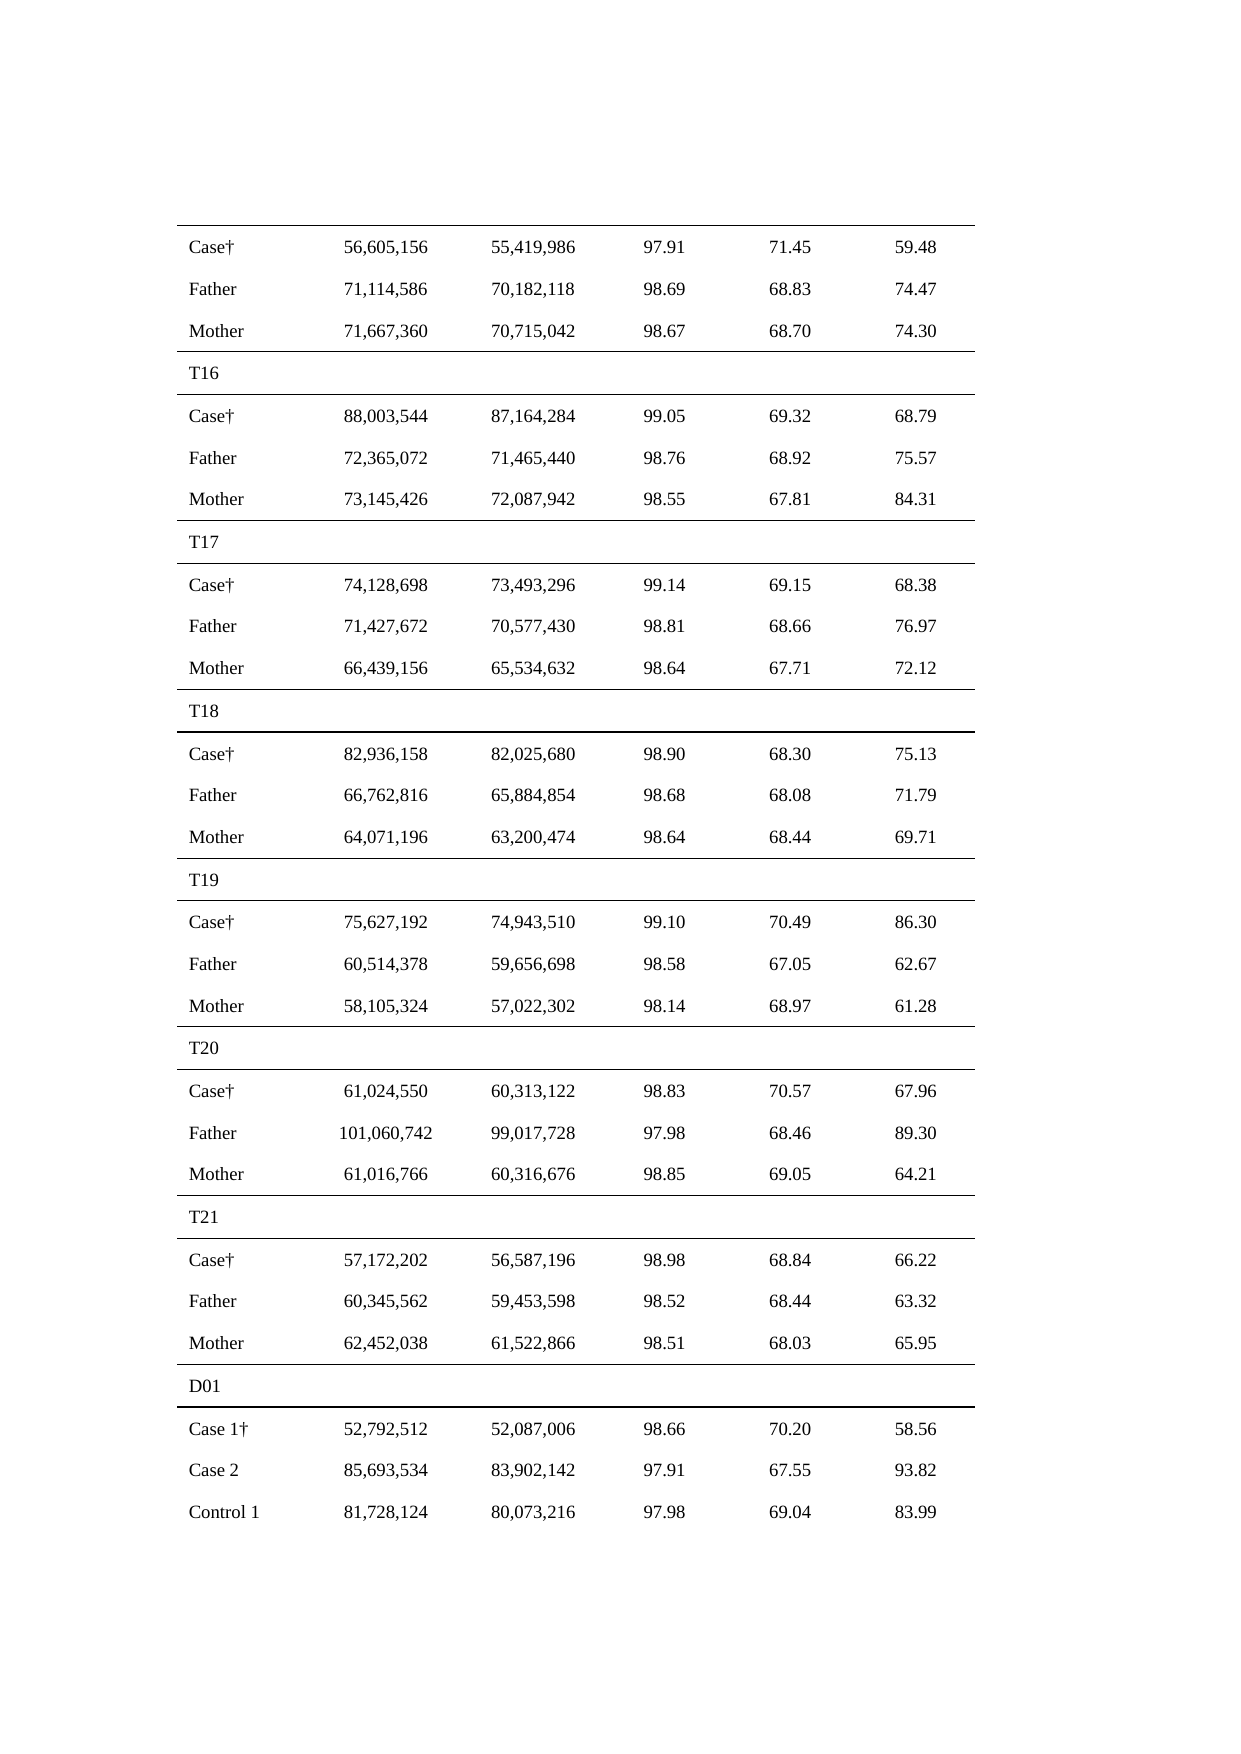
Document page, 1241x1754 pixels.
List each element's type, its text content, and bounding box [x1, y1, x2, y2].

table_cell 83.99 [856, 1491, 974, 1532]
table_cell 68.38 [856, 564, 974, 605]
table_cell 60,345,562 [311, 1280, 460, 1322]
table_cell Father [177, 268, 311, 309]
table_cell 74,943,510 [460, 901, 605, 943]
table_cell 74.30 [856, 310, 974, 351]
table_cell 75,627,192 [311, 901, 460, 943]
table_cell 73,145,426 [311, 478, 460, 520]
table_cell 67.81 [724, 478, 856, 520]
table_cell 68.44 [724, 816, 856, 857]
table_cell T16 [177, 352, 311, 394]
table_cell 98.51 [605, 1322, 723, 1364]
table_cell 68.44 [724, 1280, 856, 1322]
table_cell 68.79 [856, 395, 974, 437]
table_cell 55,419,986 [460, 226, 605, 268]
table_cell 99.10 [605, 901, 723, 943]
table_cell [856, 1365, 974, 1406]
table_cell 69.05 [724, 1153, 856, 1195]
table_cell [605, 521, 723, 563]
table_cell [605, 352, 723, 394]
table_cell Mother [177, 1322, 311, 1364]
table_cell 70,715,042 [460, 310, 605, 351]
table_cell 85,693,534 [311, 1449, 460, 1491]
table_cell 98.76 [605, 437, 723, 478]
table_cell Case† [177, 901, 311, 943]
table_cell 65,884,854 [460, 774, 605, 816]
table_cell 61,016,766 [311, 1153, 460, 1195]
table_cell Case 2 [177, 1449, 311, 1491]
table_cell 62.67 [856, 943, 974, 984]
table_cell 67.55 [724, 1449, 856, 1491]
table_cell [460, 1196, 605, 1238]
table_cell [311, 1027, 460, 1069]
table_cell 88,003,544 [311, 395, 460, 437]
table_cell Mother [177, 1153, 311, 1195]
table_cell Case† [177, 1070, 311, 1112]
table_cell Mother [177, 478, 311, 520]
table_cell Father [177, 605, 311, 647]
table_cell T17 [177, 521, 311, 563]
table_cell 56,587,196 [460, 1239, 605, 1280]
table_cell [724, 352, 856, 394]
table_cell [856, 521, 974, 563]
table_cell 99.05 [605, 395, 723, 437]
table_cell 99.14 [605, 564, 723, 605]
table_cell 68.84 [724, 1239, 856, 1280]
table_cell 68.46 [724, 1112, 856, 1153]
table_cell Father [177, 774, 311, 816]
table_cell 57,022,302 [460, 985, 605, 1026]
table_cell 67.96 [856, 1070, 974, 1112]
table_cell 62,452,038 [311, 1322, 460, 1364]
table_cell 74,128,698 [311, 564, 460, 605]
table_cell 68.08 [724, 774, 856, 816]
table_cell 86.30 [856, 901, 974, 943]
table_cell 98.58 [605, 943, 723, 984]
table_cell 63.32 [856, 1280, 974, 1322]
table_cell [724, 1196, 856, 1238]
table_cell 60,313,122 [460, 1070, 605, 1112]
table_cell T19 [177, 859, 311, 900]
table_cell [724, 859, 856, 900]
table_cell [460, 352, 605, 394]
table_cell 65,534,632 [460, 647, 605, 689]
table_cell 97.91 [605, 1449, 723, 1491]
table_cell Mother [177, 647, 311, 689]
table_cell 71,114,586 [311, 268, 460, 309]
table_cell 65.95 [856, 1322, 974, 1364]
table_cell 72,365,072 [311, 437, 460, 478]
table_cell 70,182,118 [460, 268, 605, 309]
table_cell 66.22 [856, 1239, 974, 1280]
table_cell 98.66 [605, 1408, 723, 1449]
table_cell 68.92 [724, 437, 856, 478]
table_cell Case† [177, 1239, 311, 1280]
table_cell 98.64 [605, 647, 723, 689]
table_cell 67.71 [724, 647, 856, 689]
table_cell 59.48 [856, 226, 974, 268]
table_cell [856, 690, 974, 731]
table_cell 97.98 [605, 1491, 723, 1532]
table_cell 69.32 [724, 395, 856, 437]
table_cell 84.31 [856, 478, 974, 520]
table_cell 76.97 [856, 605, 974, 647]
table_cell 66,439,156 [311, 647, 460, 689]
table_cell Father [177, 943, 311, 984]
table_cell 68.03 [724, 1322, 856, 1364]
table_cell 82,936,158 [311, 733, 460, 774]
table_cell [856, 1196, 974, 1238]
table_cell 68.66 [724, 605, 856, 647]
table_cell 99,017,728 [460, 1112, 605, 1153]
table_cell Father [177, 1280, 311, 1322]
table_cell [460, 521, 605, 563]
table_cell 57,172,202 [311, 1239, 460, 1280]
table_cell 70.20 [724, 1408, 856, 1449]
table_cell 71.79 [856, 774, 974, 816]
table_cell 97.98 [605, 1112, 723, 1153]
table_cell 69.15 [724, 564, 856, 605]
table_cell 71,427,672 [311, 605, 460, 647]
table_cell 98.98 [605, 1239, 723, 1280]
table_cell [311, 690, 460, 731]
table_cell 68.30 [724, 733, 856, 774]
table_cell [460, 1365, 605, 1406]
table_cell [724, 1365, 856, 1406]
table_cell 64,071,196 [311, 816, 460, 857]
table_cell 87,164,284 [460, 395, 605, 437]
table_cell Case 1† [177, 1408, 311, 1449]
table_cell 74.47 [856, 268, 974, 309]
table_cell [605, 859, 723, 900]
table_cell [460, 859, 605, 900]
table_cell 80,073,216 [460, 1491, 605, 1532]
table_cell Case† [177, 226, 311, 268]
table_cell 58.56 [856, 1408, 974, 1449]
table_cell 98.90 [605, 733, 723, 774]
table_cell 63,200,474 [460, 816, 605, 857]
table_cell Father [177, 437, 311, 478]
table_cell Father [177, 1112, 311, 1153]
table_cell 67.05 [724, 943, 856, 984]
table_cell 59,453,598 [460, 1280, 605, 1322]
table_cell T20 [177, 1027, 311, 1069]
table_cell [724, 690, 856, 731]
table_cell 98.81 [605, 605, 723, 647]
table_cell 68.70 [724, 310, 856, 351]
table_cell 81,728,124 [311, 1491, 460, 1532]
table_cell [311, 521, 460, 563]
table_cell 61.28 [856, 985, 974, 1026]
table_cell 71.45 [724, 226, 856, 268]
table_cell 56,605,156 [311, 226, 460, 268]
table_cell Control 1 [177, 1491, 311, 1532]
table_cell 75.57 [856, 437, 974, 478]
table_cell D01 [177, 1365, 311, 1406]
table_cell 98.67 [605, 310, 723, 351]
table_cell 59,656,698 [460, 943, 605, 984]
table_cell [311, 859, 460, 900]
table_cell Mother [177, 985, 311, 1026]
table_cell 73,493,296 [460, 564, 605, 605]
table_cell 89.30 [856, 1112, 974, 1153]
table_cell Case† [177, 395, 311, 437]
table_cell [856, 1027, 974, 1069]
table_cell 60,514,378 [311, 943, 460, 984]
table_cell 71,465,440 [460, 437, 605, 478]
table_cell 69.71 [856, 816, 974, 857]
table_cell 98.83 [605, 1070, 723, 1112]
table_cell [311, 352, 460, 394]
table_cell 60,316,676 [460, 1153, 605, 1195]
table_cell 98.55 [605, 478, 723, 520]
table_cell 83,902,142 [460, 1449, 605, 1491]
table_cell Case† [177, 733, 311, 774]
table_cell [605, 690, 723, 731]
table_cell 69.04 [724, 1491, 856, 1532]
table_cell [856, 859, 974, 900]
table_cell 98.64 [605, 816, 723, 857]
table_cell Mother [177, 310, 311, 351]
table_cell [460, 690, 605, 731]
table_cell 82,025,680 [460, 733, 605, 774]
table_cell Mother [177, 816, 311, 857]
table_cell T18 [177, 690, 311, 731]
table_cell T21 [177, 1196, 311, 1238]
table_cell 61,522,866 [460, 1322, 605, 1364]
table_cell Case† [177, 564, 311, 605]
table_cell 98.69 [605, 268, 723, 309]
table_cell 71,667,360 [311, 310, 460, 351]
table_cell 101,060,742 [311, 1112, 460, 1153]
table_cell [605, 1027, 723, 1069]
table_cell 68.83 [724, 268, 856, 309]
table_cell [311, 1365, 460, 1406]
table_cell 64.21 [856, 1153, 974, 1195]
table_cell 75.13 [856, 733, 974, 774]
table_cell 70.49 [724, 901, 856, 943]
table_cell [724, 1027, 856, 1069]
table_cell 58,105,324 [311, 985, 460, 1026]
table_cell 98.85 [605, 1153, 723, 1195]
table_cell 52,792,512 [311, 1408, 460, 1449]
table_cell 97.91 [605, 226, 723, 268]
table_cell 70,577,430 [460, 605, 605, 647]
table_cell 72.12 [856, 647, 974, 689]
table_cell 72,087,942 [460, 478, 605, 520]
table_cell [856, 352, 974, 394]
table_cell 70.57 [724, 1070, 856, 1112]
table_cell 52,087,006 [460, 1408, 605, 1449]
table_cell [605, 1365, 723, 1406]
table_cell [311, 1196, 460, 1238]
table_cell 66,762,816 [311, 774, 460, 816]
table_cell 98.52 [605, 1280, 723, 1322]
table_cell 61,024,550 [311, 1070, 460, 1112]
table_cell [460, 1027, 605, 1069]
table_cell 98.14 [605, 985, 723, 1026]
table_cell 93.82 [856, 1449, 974, 1491]
table_cell [724, 521, 856, 563]
table_cell 68.97 [724, 985, 856, 1026]
table_cell 98.68 [605, 774, 723, 816]
table_cell [605, 1196, 723, 1238]
